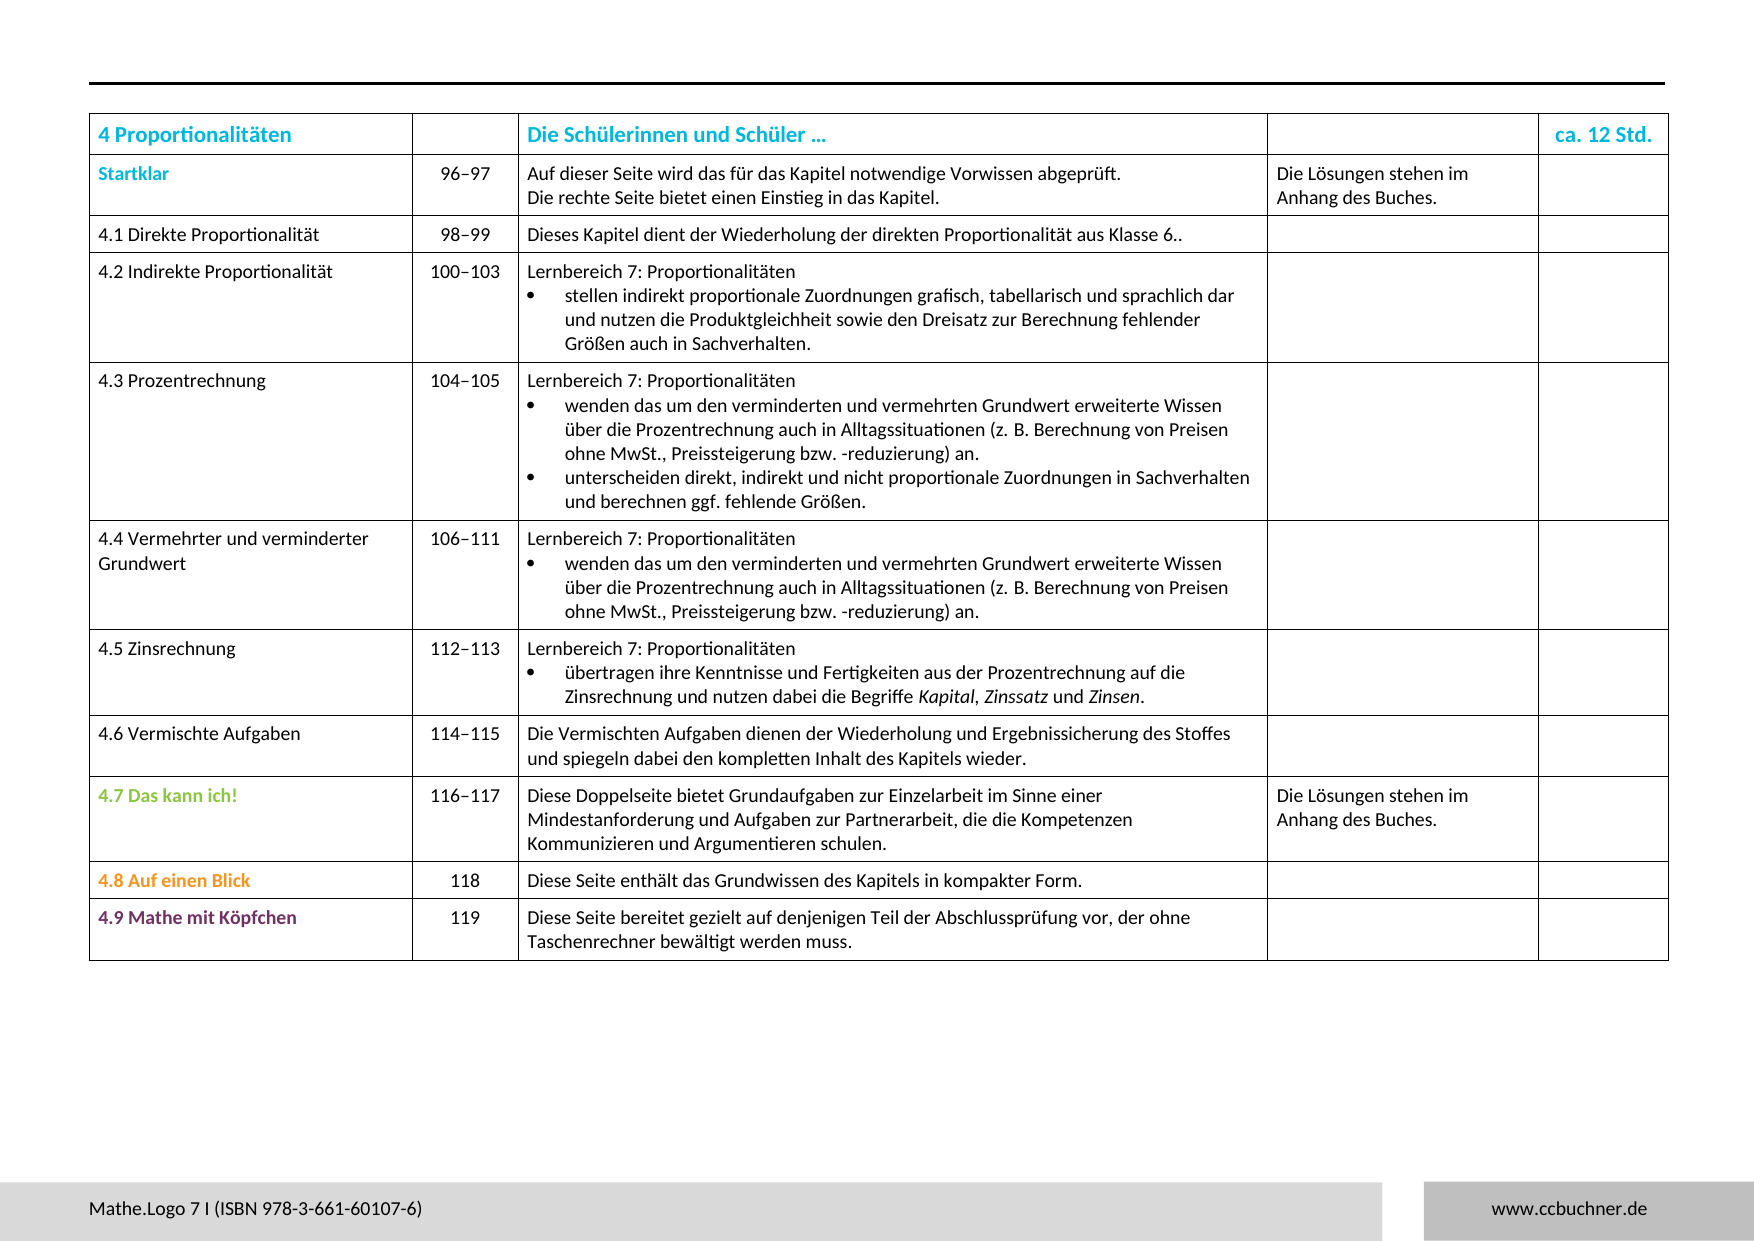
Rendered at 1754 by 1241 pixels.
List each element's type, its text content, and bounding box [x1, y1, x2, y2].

table_cell Die Lösungen stehen im Anhang des Buches. [1268, 777, 1538, 861]
table_cell [1539, 716, 1668, 776]
table_cell Dieses Kapitel dient der Wiederholung der direkten Proportionalität aus Klasse 6.. [519, 216, 1267, 252]
table_cell Auf dieser Seite wird das für das Kapitel notwendige Vorwissen abgeprüft. Die rechte Seite bietet einen Einstieg in das Kapitel. [519, 155, 1267, 215]
table_header 4 Proportionalitäten [90, 114, 412, 154]
table_cell 4.5 Zinsrechnung [90, 630, 412, 714]
table_cell 4.3 Prozentrechnung [90, 363, 412, 519]
table_cell 98–99 [413, 216, 518, 252]
table_cell [1268, 216, 1538, 252]
table_cell 112–113 [413, 630, 518, 714]
table_cell [1539, 155, 1668, 215]
table_header [1268, 114, 1538, 154]
table_cell Die Lösungen stehen im Anhang des Buches. [1268, 155, 1538, 215]
table_cell 118 [413, 862, 518, 898]
table_header ca. 12 Std. [1539, 114, 1668, 154]
table_cell Diese Doppelseite bietet Grundaufgaben zur Einzelarbeit im Sinne einer Mindestanforderung und Aufgaben zur Partnerarbeit, die die Kompetenzen Kommunizieren und Argumentieren schulen. [519, 777, 1267, 861]
table_cell 4.8 Auf einen Blick [90, 862, 412, 898]
table_cell Startklar [90, 155, 412, 215]
table_cell 114–115 [413, 716, 518, 776]
table_cell Lernbereich 7: Proportionalitäten stellen indirekt proportionale Zuordnungen grafisch, tabellarisch und sprachlich dar und nutzen die Produktgleichheit sowie den Dreisatz zur Berechnung fehlender Größen auch in Sachverhalten. [519, 253, 1267, 362]
table_cell Die Vermischten Aufgaben dienen der Wiederholung und Ergebnissicherung des Stoffes und spiegeln dabei den kompletten Inhalt des Kapitels wieder. [519, 716, 1267, 776]
table_cell 4.6 Vermischte Aufgaben [90, 716, 412, 776]
table_cell [1268, 253, 1538, 362]
table_cell Lernbereich 7: Proportionalitäten übertragen ihre Kenntnisse und Fertigkeiten aus der Prozentrechnung auf die Zinsrechnung und nutzen dabei die Begriffe Kapital, Zinssatz und Zinsen. [519, 630, 1267, 714]
table_cell Diese Seite bereitet gezielt auf denjenigen Teil der Abschlussprüfung vor, der ohne Taschenrechner bewältigt werden muss. [519, 899, 1267, 959]
table_cell 100–103 [413, 253, 518, 362]
table_cell 119 [413, 899, 518, 959]
table_cell 4.2 Indirekte Proportionalität [90, 253, 412, 362]
table_cell [1268, 862, 1538, 898]
table_cell Diese Seite enthält das Grundwissen des Kapitels in kompakter Form. [519, 862, 1267, 898]
table_cell [1268, 716, 1538, 776]
table_cell [1539, 216, 1668, 252]
table_cell 106–111 [413, 521, 518, 629]
table_cell [1539, 363, 1668, 519]
table_header Die Schülerinnen und Schüler … [519, 114, 1267, 154]
table_cell [1539, 777, 1668, 861]
table_cell [1539, 899, 1668, 959]
table_cell [1268, 899, 1538, 959]
table_cell 104–105 [413, 363, 518, 519]
table_header [413, 114, 518, 154]
table_cell [1268, 630, 1538, 714]
table_cell 4.9 Mathe mit Köpfchen [90, 899, 412, 959]
table_cell 4.1 Direkte Proportionalität [90, 216, 412, 252]
table_cell [1539, 862, 1668, 898]
table_cell 4.4 Vermehrter und verminderter Grundwert [90, 521, 412, 629]
table_cell [1539, 253, 1668, 362]
table_cell 116–117 [413, 777, 518, 861]
table_cell 4.7 Das kann ich! [90, 777, 412, 861]
table_cell [1539, 521, 1668, 629]
table_cell Lernbereich 7: Proportionalitäten wenden das um den verminderten und vermehrten Grundwert erweiterte Wissen über die Prozentrechnung auch in Alltagssituationen (z. B. Berechnung von Preisen ohne MwSt., Preissteigerung bzw. -reduzierung) an. unterscheiden direkt, indirekt und nicht proportionale Zuordnungen in Sachverhalten und berechnen ggf. fehlende Größen. [519, 363, 1267, 519]
table_cell [1268, 521, 1538, 629]
table_cell [1268, 363, 1538, 519]
table_cell 96–97 [413, 155, 518, 215]
table_cell [1539, 630, 1668, 714]
table_cell Lernbereich 7: Proportionalitäten wenden das um den verminderten und vermehrten Grundwert erweiterte Wissen über die Prozentrechnung auch in Alltagssituationen (z. B. Berechnung von Preisen ohne MwSt., Preissteigerung bzw. -reduzierung) an. [519, 521, 1267, 629]
